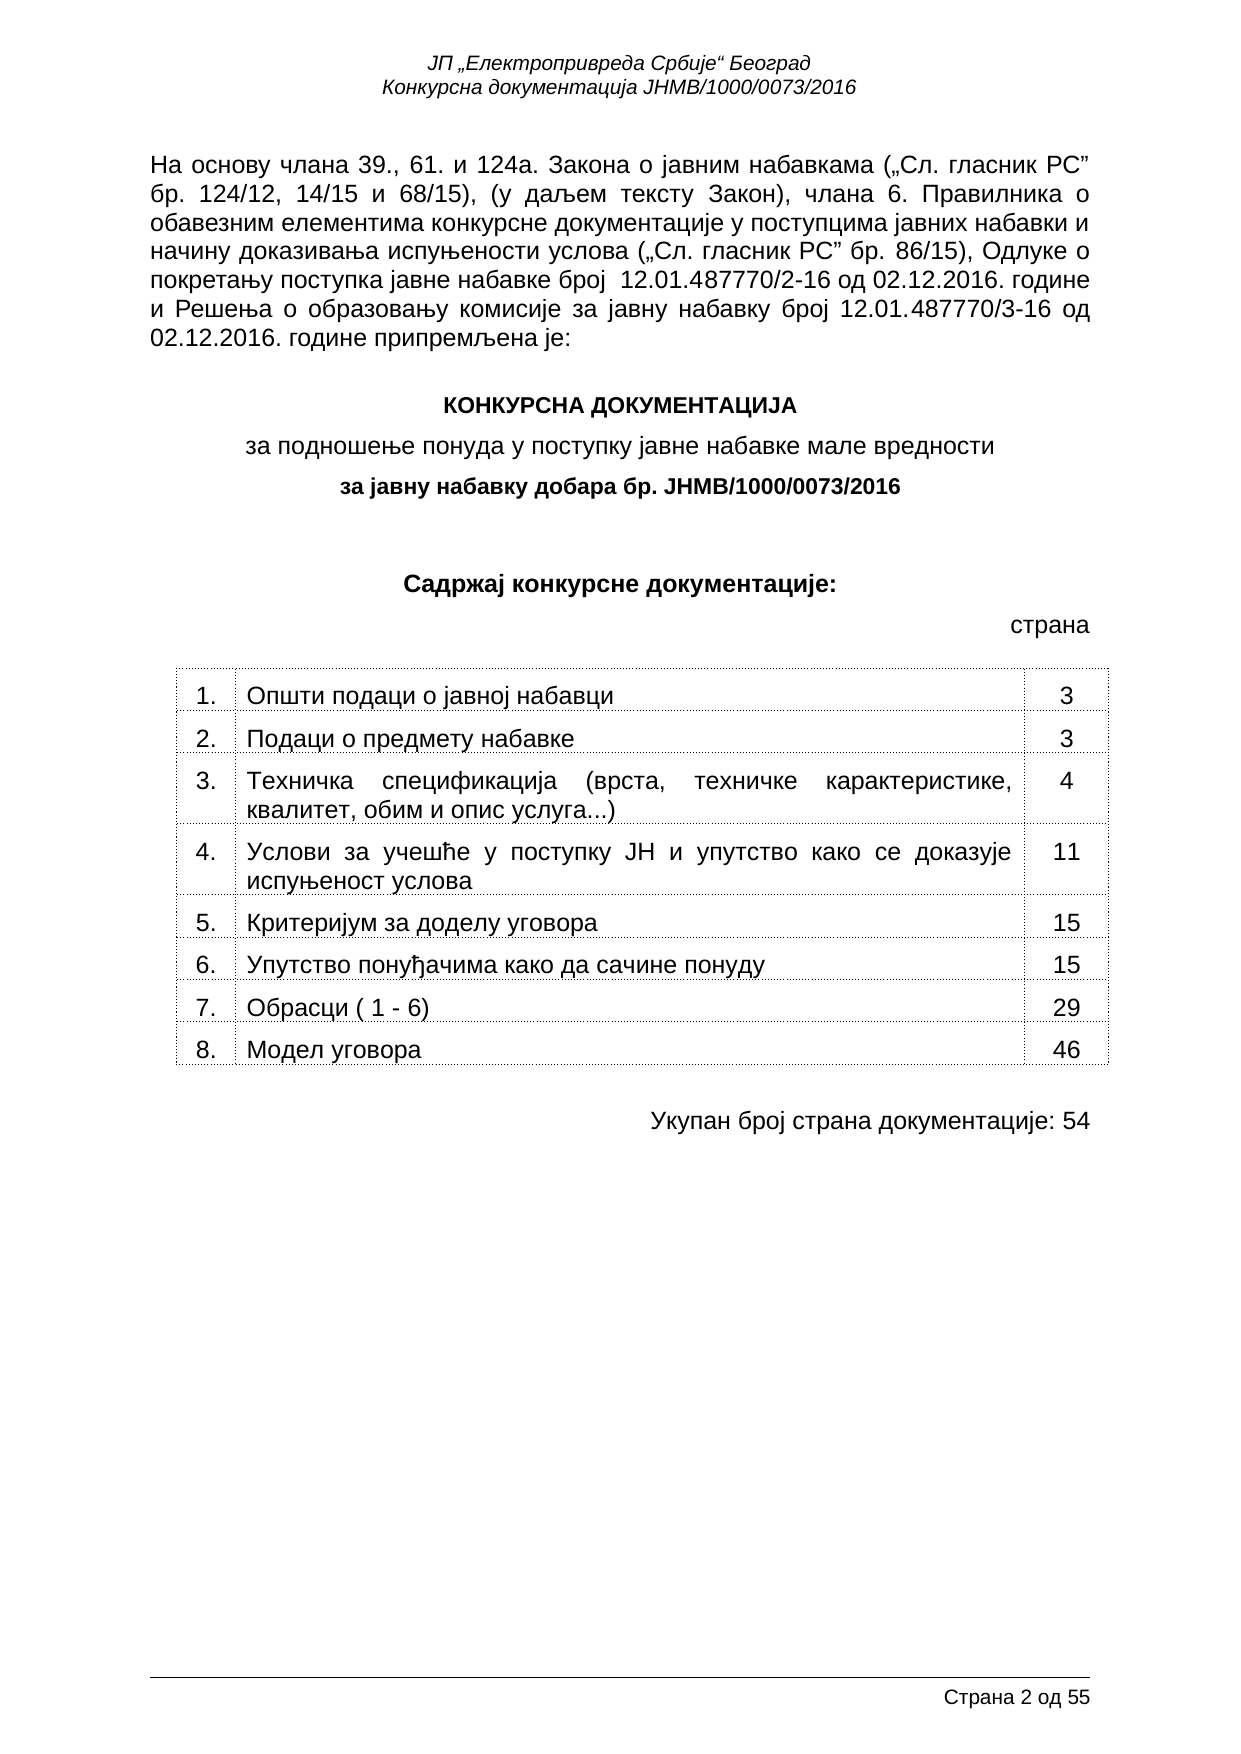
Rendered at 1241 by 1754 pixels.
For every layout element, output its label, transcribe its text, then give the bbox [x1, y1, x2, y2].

table_header 3 [1024, 668, 1109, 710]
title Садржај конкурсне документације: [150, 569, 1090, 598]
table_header 1. [177, 668, 235, 710]
text На основу члана 39., 61. и 124а. Закона о јавним набавкама („Сл. гласник РС” бр. 124/12, 14/15 и 68/15), (у даљем тексту Закон), члана 6. Правилника о обавезним елементима конкурсне документације у поступцима јавних набавки и начину доказивања испуњености услова („Сл. гласник РС” бр. 86/15), Одлуке о покретању поступка јавне набавке број 12.01.487770/2-16 од 02.12.2016. године и Решења о образовању комисије за јавну набавку број 12.01.487770/3-16 од 02.12.2016. године припремљена је: [150, 150, 1090, 351]
table_cell 4 [1024, 752, 1109, 823]
text КОНКУРСНА ДОКУМЕНТАЦИЈА [150, 392, 1090, 419]
table_cell 6. [177, 937, 235, 979]
table_cell 5. [177, 894, 235, 937]
text Укупан број страна документације: 54 [150, 1106, 1090, 1134]
title страна [150, 610, 1090, 668]
table_cell Техничка спецификација (врста, техничке карактеристике, квалитет, обим и опис услуга...) [235, 752, 1024, 823]
table_cell 7. [177, 979, 235, 1021]
table_cell Подаци о предмету набавке [235, 710, 1024, 752]
table_cell Обрасци ( 1 - 6) [235, 979, 1024, 1021]
table_cell 3. [177, 752, 235, 823]
table_cell Упутство понуђачима како да сачине понуду [235, 937, 1024, 979]
table_cell 46 [1024, 1021, 1109, 1063]
table_cell Модел уговора [235, 1021, 1024, 1063]
table_cell 29 [1024, 979, 1109, 1021]
table_cell Критеријум за доделу уговора [235, 894, 1024, 937]
table_cell Услови за учешће у поступку ЈН и упутство како се доказује испуњеност услова [235, 823, 1024, 894]
table_cell 2. [177, 710, 235, 752]
table_cell 11 [1024, 823, 1109, 894]
table_cell 15 [1024, 937, 1109, 979]
table_cell 3 [1024, 710, 1109, 752]
text за подношење понуда у поступку јавне набавке мале вредности [150, 431, 1090, 460]
text за јавну набавку добара бр. ЈНМВ/1000/0073/2016 [150, 473, 1090, 499]
table_cell 8. [177, 1021, 235, 1063]
table_header Општи подаци о јавној набавци [235, 668, 1024, 710]
table_cell 4. [177, 823, 235, 894]
table_cell 15 [1024, 894, 1109, 937]
